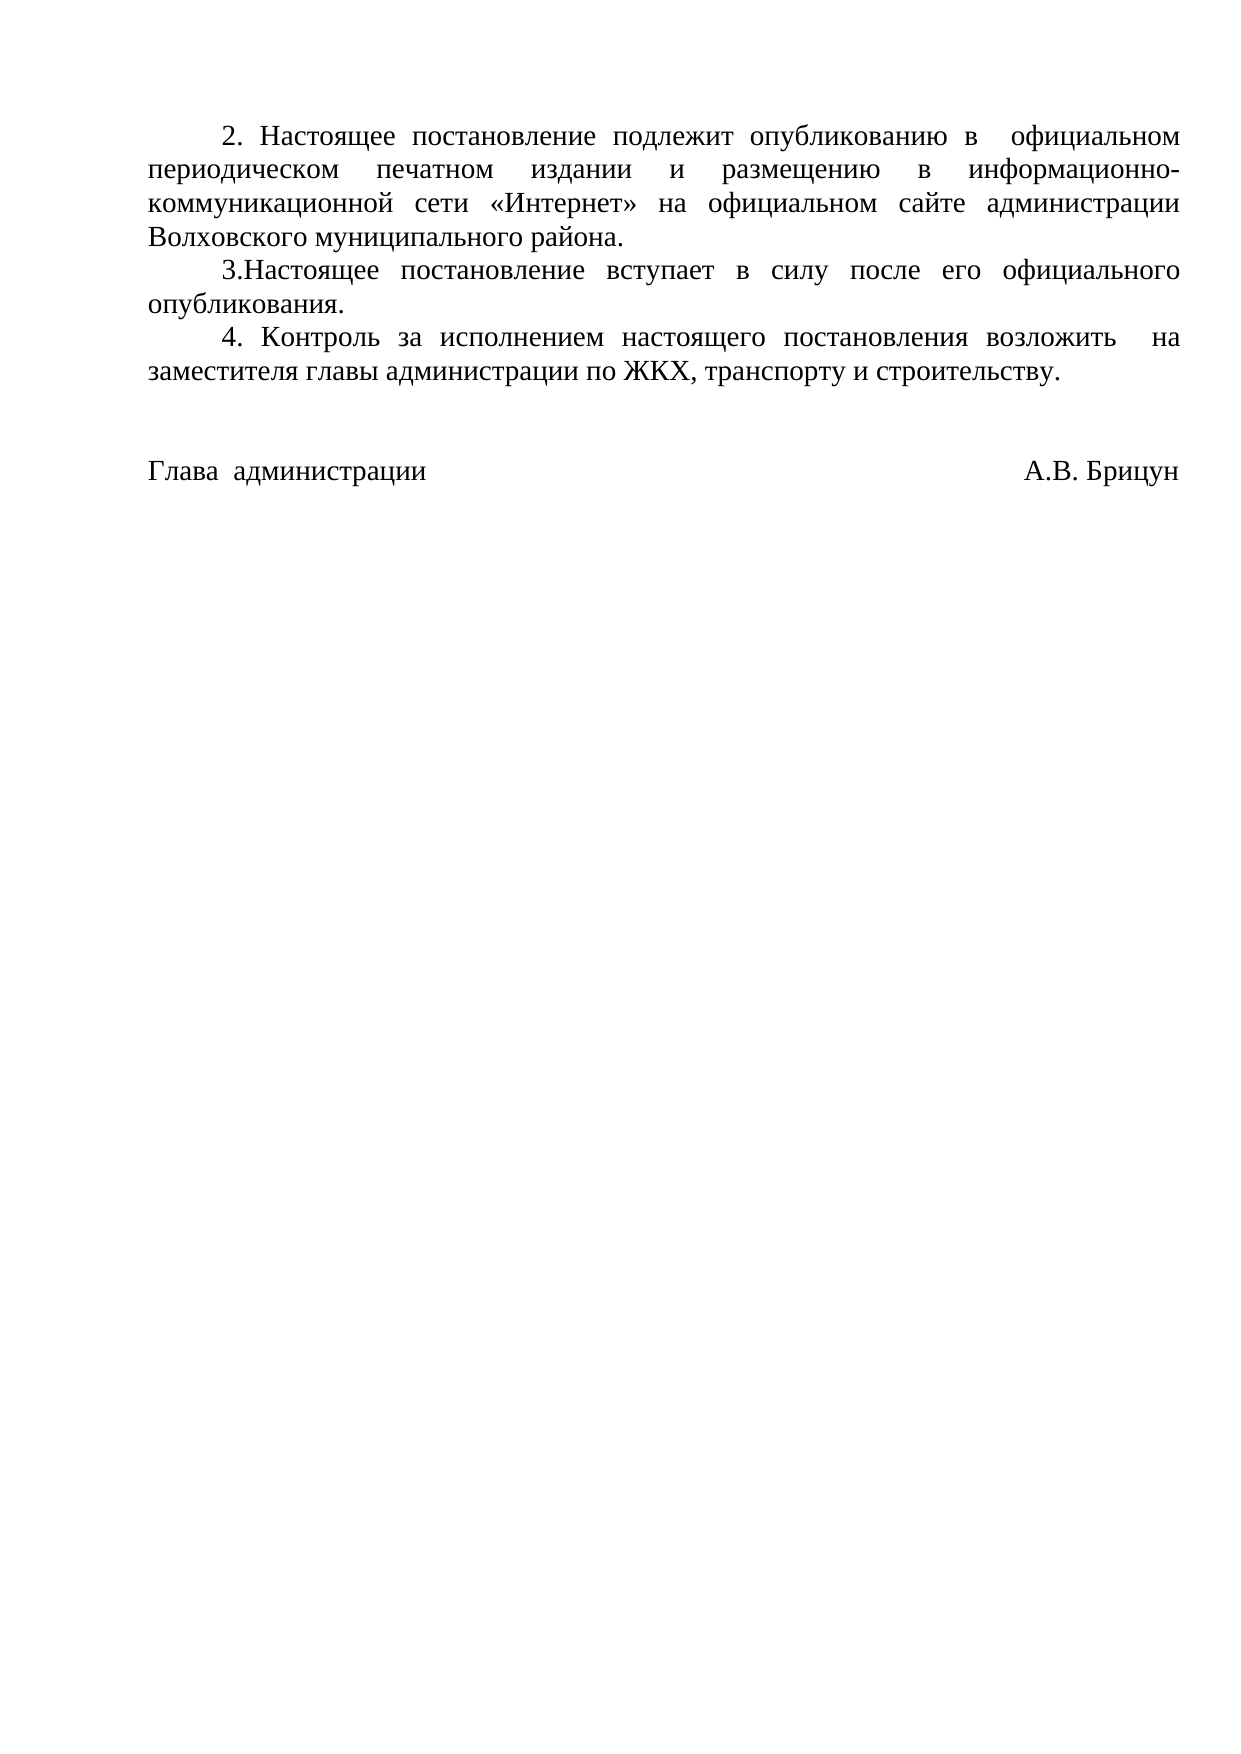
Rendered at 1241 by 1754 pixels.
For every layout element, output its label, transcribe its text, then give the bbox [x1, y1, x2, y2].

text 4. Контроль за исполнением настоящего постановления возложить на заместителя главы администрации по ЖКХ, транспорту и строительству. [148, 319, 1181, 386]
text Глава администрации А.В. Брицун [148, 453, 1181, 487]
text 3.Настоящее постановление вступает в силу после его официального опубликования. [148, 252, 1181, 319]
text 2. Настоящее постановление подлежит опубликованию в официальном периодическом печатном издании и размещению в информационно-коммуникационной сети «Интернет» на официальном сайте администрации Волховского муниципального района. [148, 118, 1181, 252]
